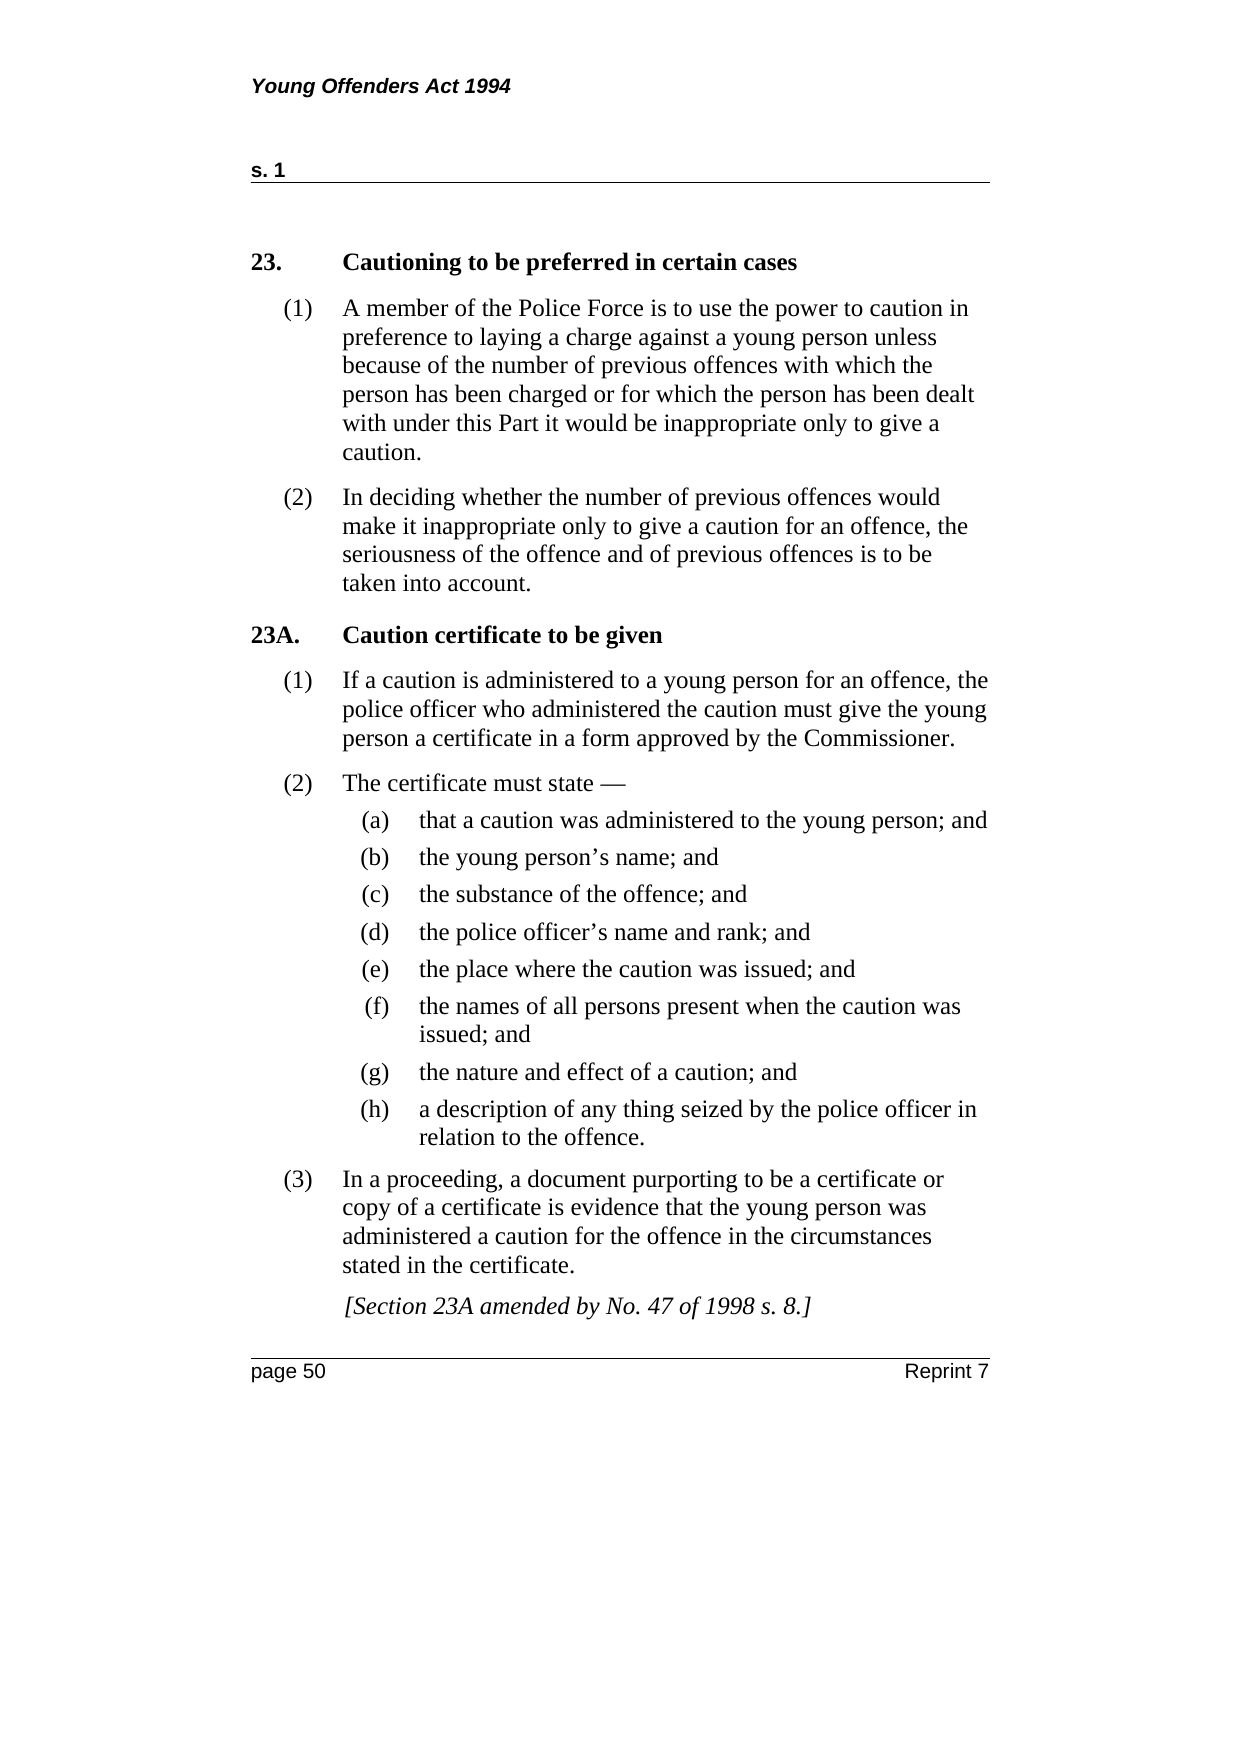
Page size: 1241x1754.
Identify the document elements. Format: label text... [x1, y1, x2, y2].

text (h) a description of any thing seized by the police officer in relation to the offence. [251, 1094, 990, 1151]
text (c) the substance of the offence; and [251, 879, 990, 908]
text (f) the names of all persons present when the caution was issued; and [251, 991, 990, 1048]
text (1) A member of the Police Force is to use the power to caution in preference to laying a charge against a young person unless because of the number of previous offences with which the person has been charged or for which the person has been dealt with under this Part it would be inappropriate only to give a caution. [251, 293, 990, 465]
text (1) If a caution is administered to a young person for an offence, the police officer who administered the caution must give the young person a certificate in a form approved by the Commissioner. [251, 665, 990, 752]
text (3) In a proceeding, a document purporting to be a certificate or copy of a certificate is evidence that the young person was administered a caution for the offence in the circumstances stated in the certificate. [251, 1164, 990, 1279]
text (a) that a caution was administered to the young person; and [251, 805, 990, 834]
text (d) the police officer’s name and rank; and [251, 917, 990, 945]
text (2) The certificate must state — [251, 768, 990, 797]
text (b) the young person’s name; and [251, 842, 990, 871]
subtitle 23A. Caution certificate to be given [251, 620, 990, 649]
text (g) the nature and effect of a caution; and [251, 1057, 990, 1085]
text (2) In deciding whether the number of previous offences would make it inappropriate only to give a caution for an offence, the seriousness of the offence and of previous offences is to be taken into account. [251, 482, 990, 597]
text [Section 23A amended by No. 47 of 1998 s. 8.] [251, 1291, 990, 1320]
text (e) the place where the caution was issued; and [251, 954, 990, 982]
subtitle 23. Cautioning to be preferred in certain cases [251, 247, 990, 276]
